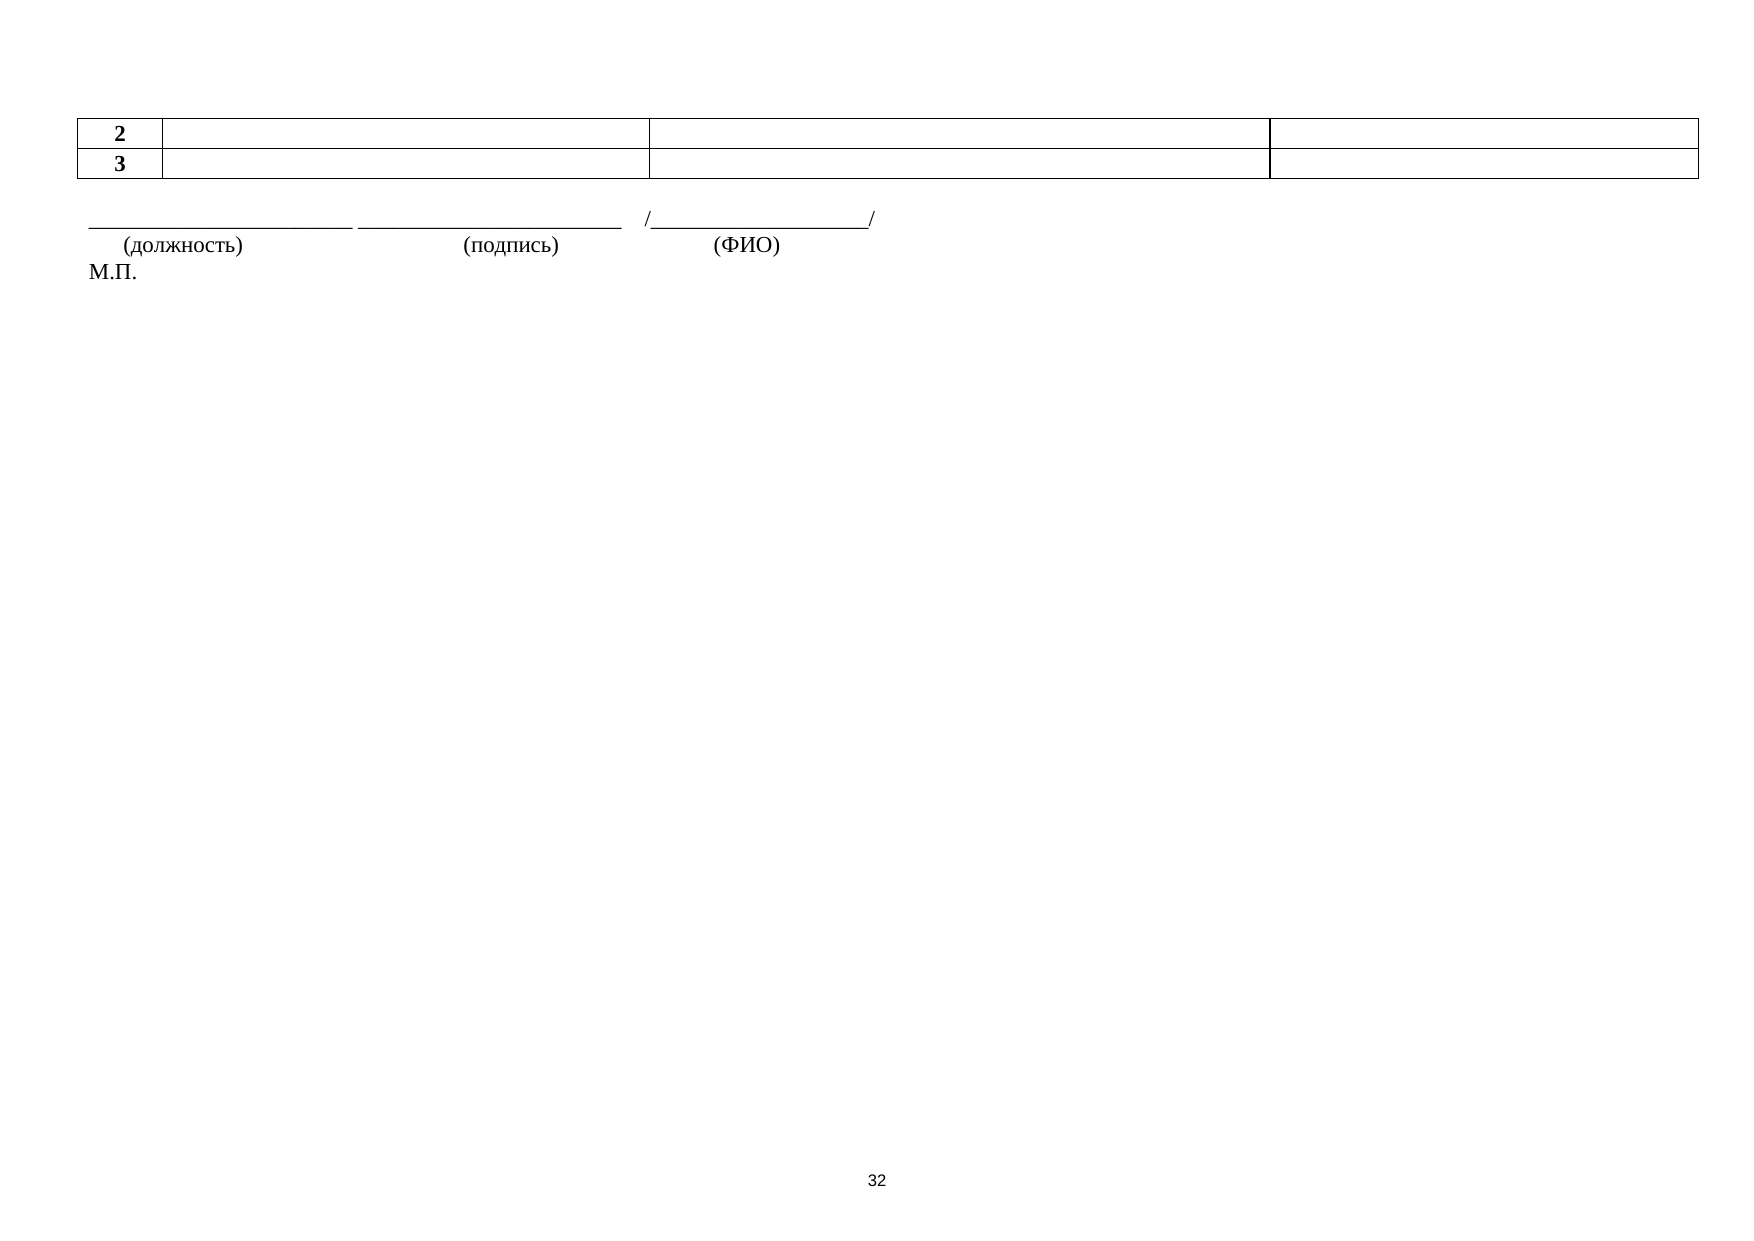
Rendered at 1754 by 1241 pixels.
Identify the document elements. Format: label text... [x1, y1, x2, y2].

table_cell [1271, 119, 1698, 148]
text (должность) (подпись) (ФИО) [89, 231, 1665, 258]
text _______________________ _______________________ /___________________/ [89, 205, 1665, 231]
table_cell 3 [78, 149, 162, 178]
table_cell [1271, 149, 1698, 178]
table_cell [163, 149, 649, 178]
table_cell [163, 119, 649, 148]
table_cell [650, 119, 1269, 148]
table_cell 2 [78, 119, 162, 148]
table_cell [650, 149, 1269, 178]
text М.П. [89, 258, 1665, 284]
